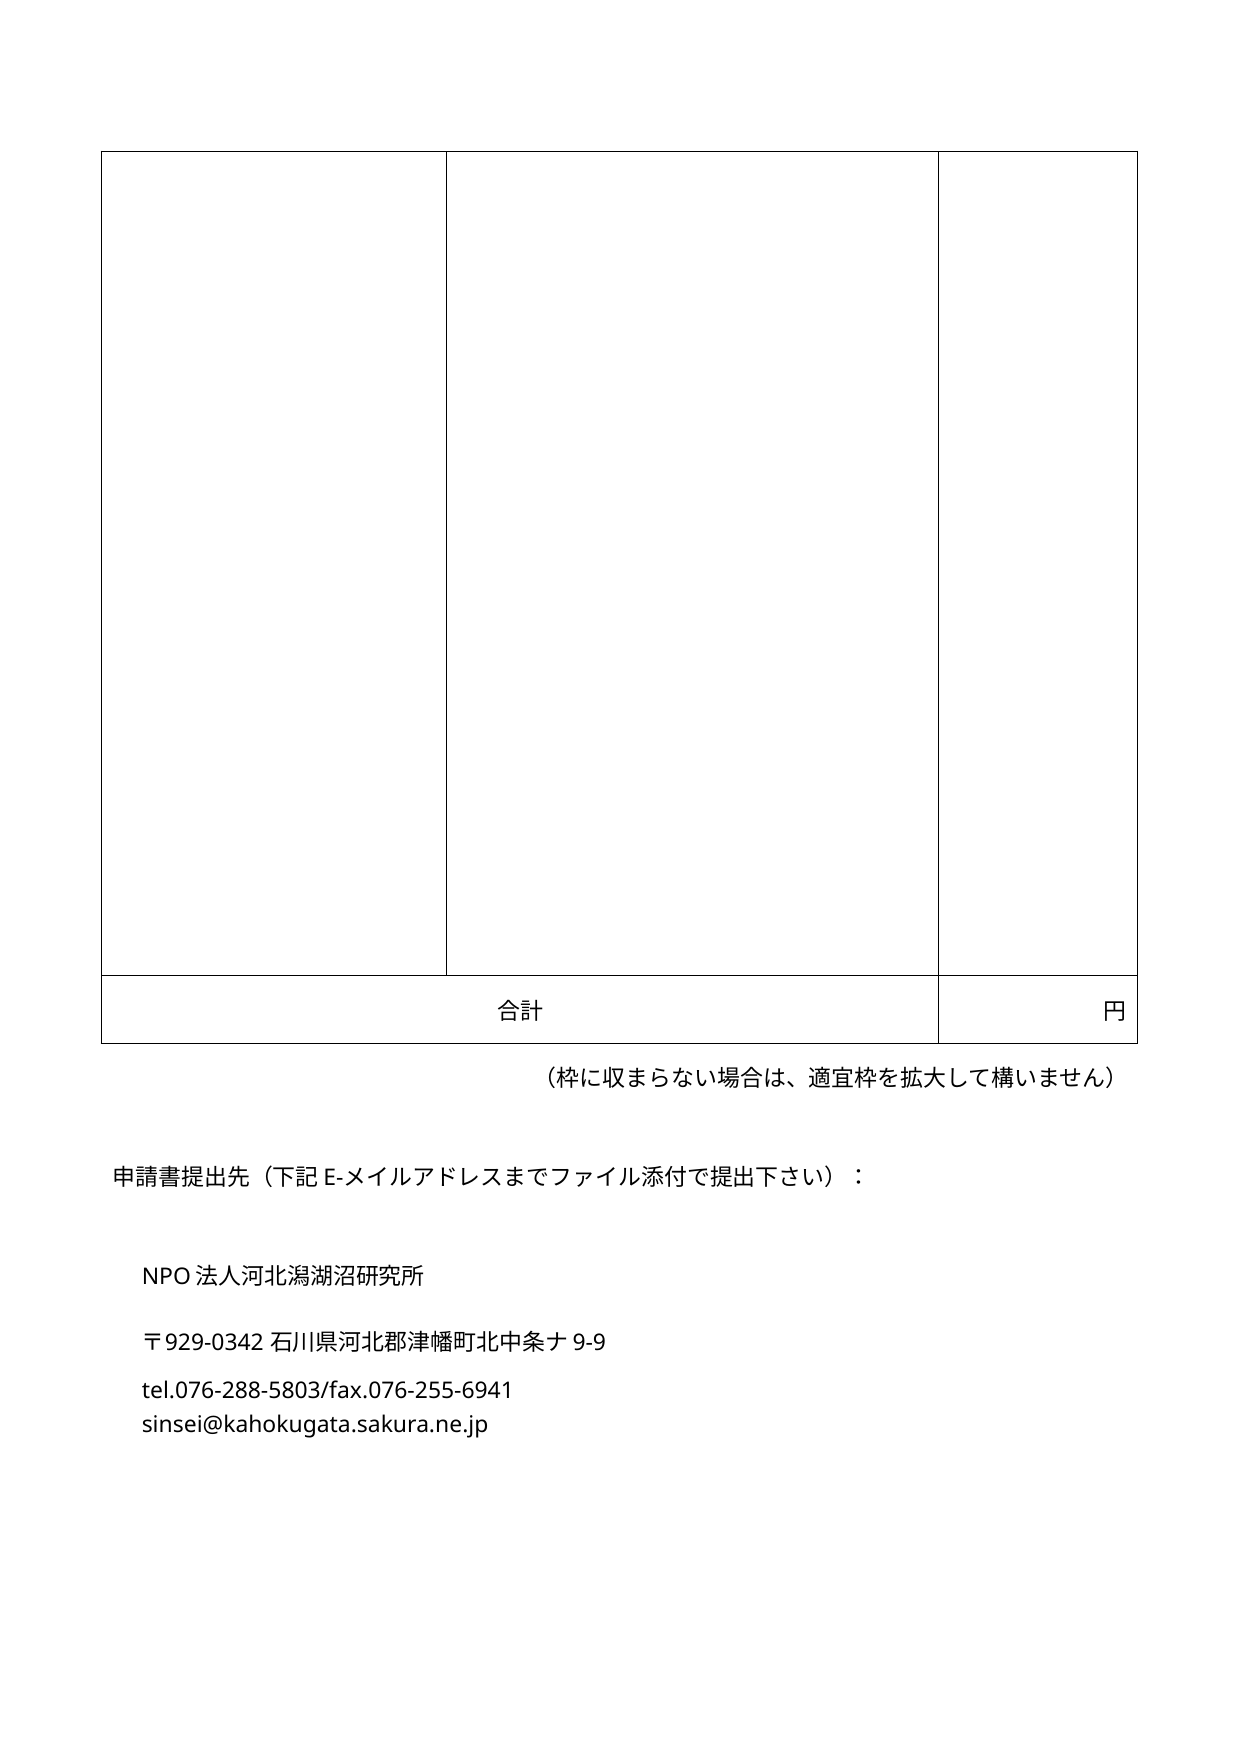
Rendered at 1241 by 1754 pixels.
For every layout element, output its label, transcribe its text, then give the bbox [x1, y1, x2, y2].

table_cell [447, 152, 938, 975]
text sinsei@kahokugata.sakura.ne.jp [142, 1407, 1128, 1440]
text tel.076-288-5803/fax.076-255-6941 [142, 1374, 1128, 1407]
text 〒929-0342 石川県河北郡津幡町北中条ナ9-9 [142, 1308, 1128, 1374]
table_cell [939, 152, 1137, 975]
table_cell 合計 [102, 976, 938, 1042]
table_cell [102, 152, 446, 975]
text （枠に収まらない場合は、適宜枠を拡大して構いません） [112, 1044, 1128, 1109]
text NPO法人河北潟湖沼研究所 [142, 1242, 1128, 1308]
text 申請書提出先（下記E-メイルアドレスまでファイル添付で提出下さい）： [112, 1142, 1128, 1208]
table_cell 円 [939, 976, 1137, 1042]
